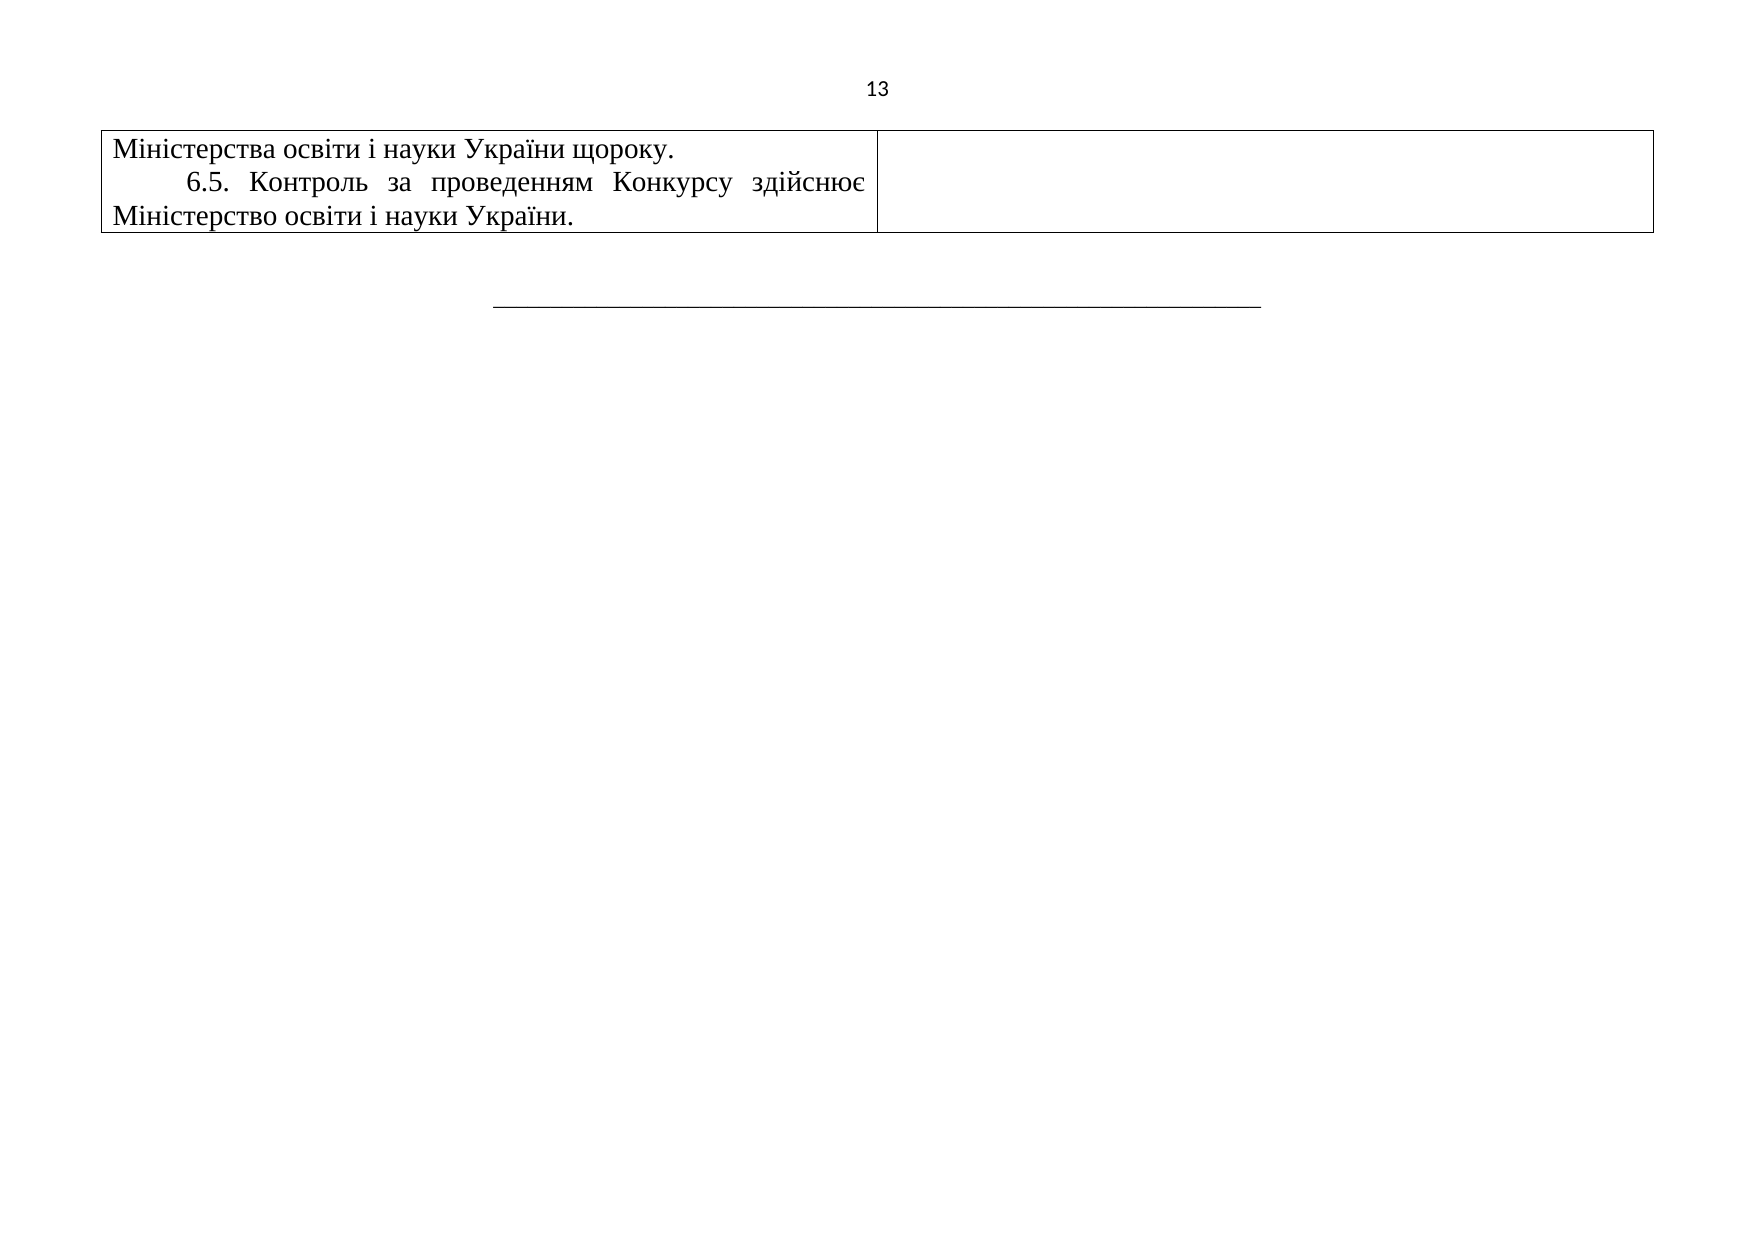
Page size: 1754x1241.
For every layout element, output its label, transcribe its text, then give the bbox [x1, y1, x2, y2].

table_cell - [878, 131, 1653, 232]
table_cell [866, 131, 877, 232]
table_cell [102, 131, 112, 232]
text ___________________________________________________________________ [112, 284, 1642, 310]
